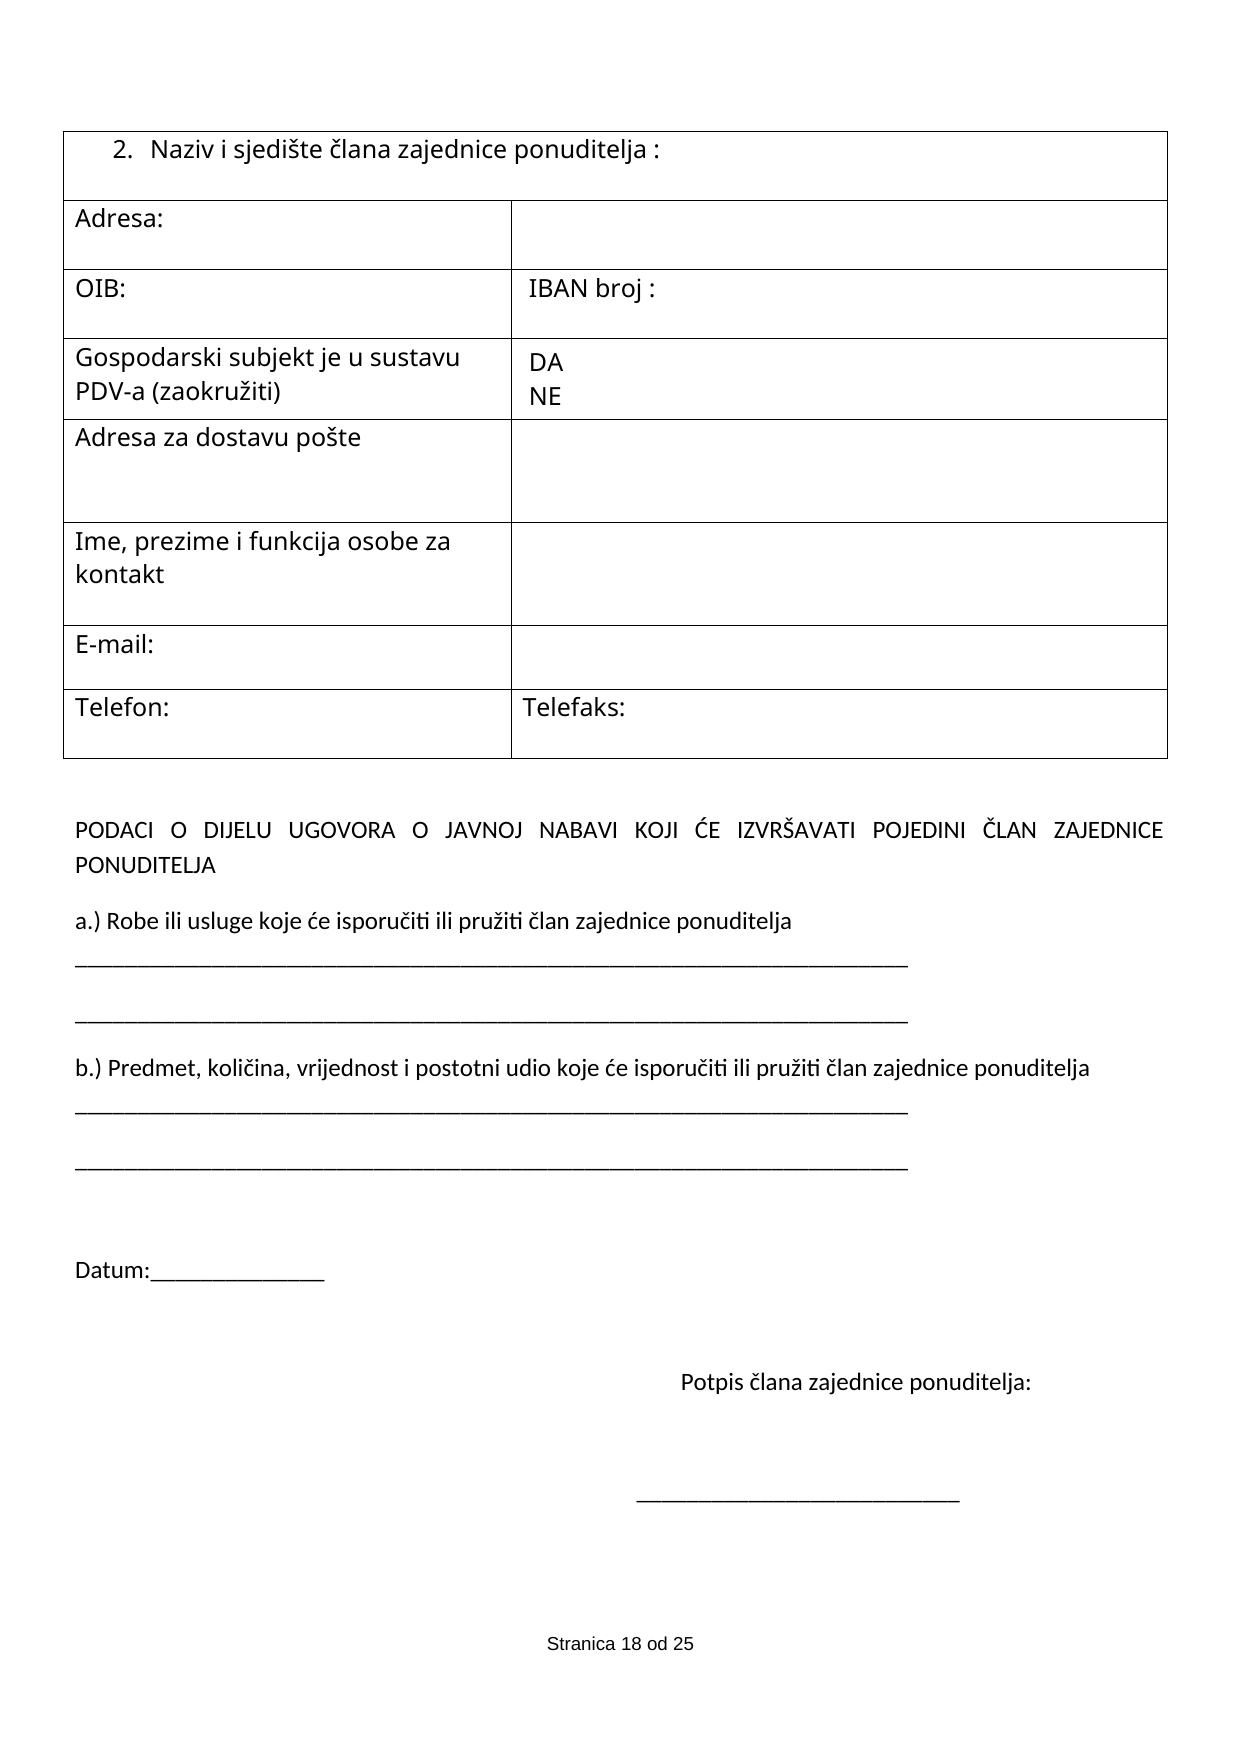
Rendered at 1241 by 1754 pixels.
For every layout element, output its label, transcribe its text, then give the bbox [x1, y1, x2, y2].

table_cell Gospodarski subjekt je u sustavu PDV-a (zaokružiti) [64, 339, 511, 419]
table_cell Telefon: [64, 690, 511, 758]
table_cell [512, 420, 1167, 522]
text ___________________________________________________________________ [75, 996, 1165, 1027]
table_cell Adresa za dostavu pošte [64, 420, 511, 522]
table_cell Telefaks: [512, 690, 1167, 758]
table_cell OIB: [64, 270, 511, 338]
table_cell [512, 201, 1167, 269]
text __________________________ [591, 1475, 1165, 1506]
table_cell [512, 626, 1167, 688]
table_cell [512, 523, 1167, 625]
table_cell DA NE [512, 339, 1167, 419]
table_cell IBAN broj : [512, 270, 1167, 338]
table_cell Adresa: [64, 201, 511, 269]
text PODACI O DIJELU UGOVORA O JAVNOJ NABAVI KOJI ĆE IZVRŠAVATI POJEDINI ČLAN ZAJEDNICE PONUDITELJA [75, 814, 1165, 880]
text ___________________________________________________________________ [75, 1143, 1165, 1173]
text Potpis člana zajednice ponuditelja: [600, 1366, 1165, 1397]
table_header Naziv i sjedište člana zajednice ponuditelja : [64, 132, 1167, 200]
text b.) Predmet, količina, vrijednost i postotni udio koje će isporučiti ili pružiti član zajednice ponuditelja ___________________________________________________________________ [75, 1052, 1165, 1117]
table_cell Ime, prezime i funkcija osobe za kontakt [64, 523, 511, 625]
table_cell E-mail: [64, 626, 511, 688]
text a.) Robe ili usluge koje će isporučiti ili pružiti član zajednice ponuditelja ___________________________________________________________________ [75, 905, 1165, 971]
text Datum:______________ [75, 1254, 1165, 1285]
